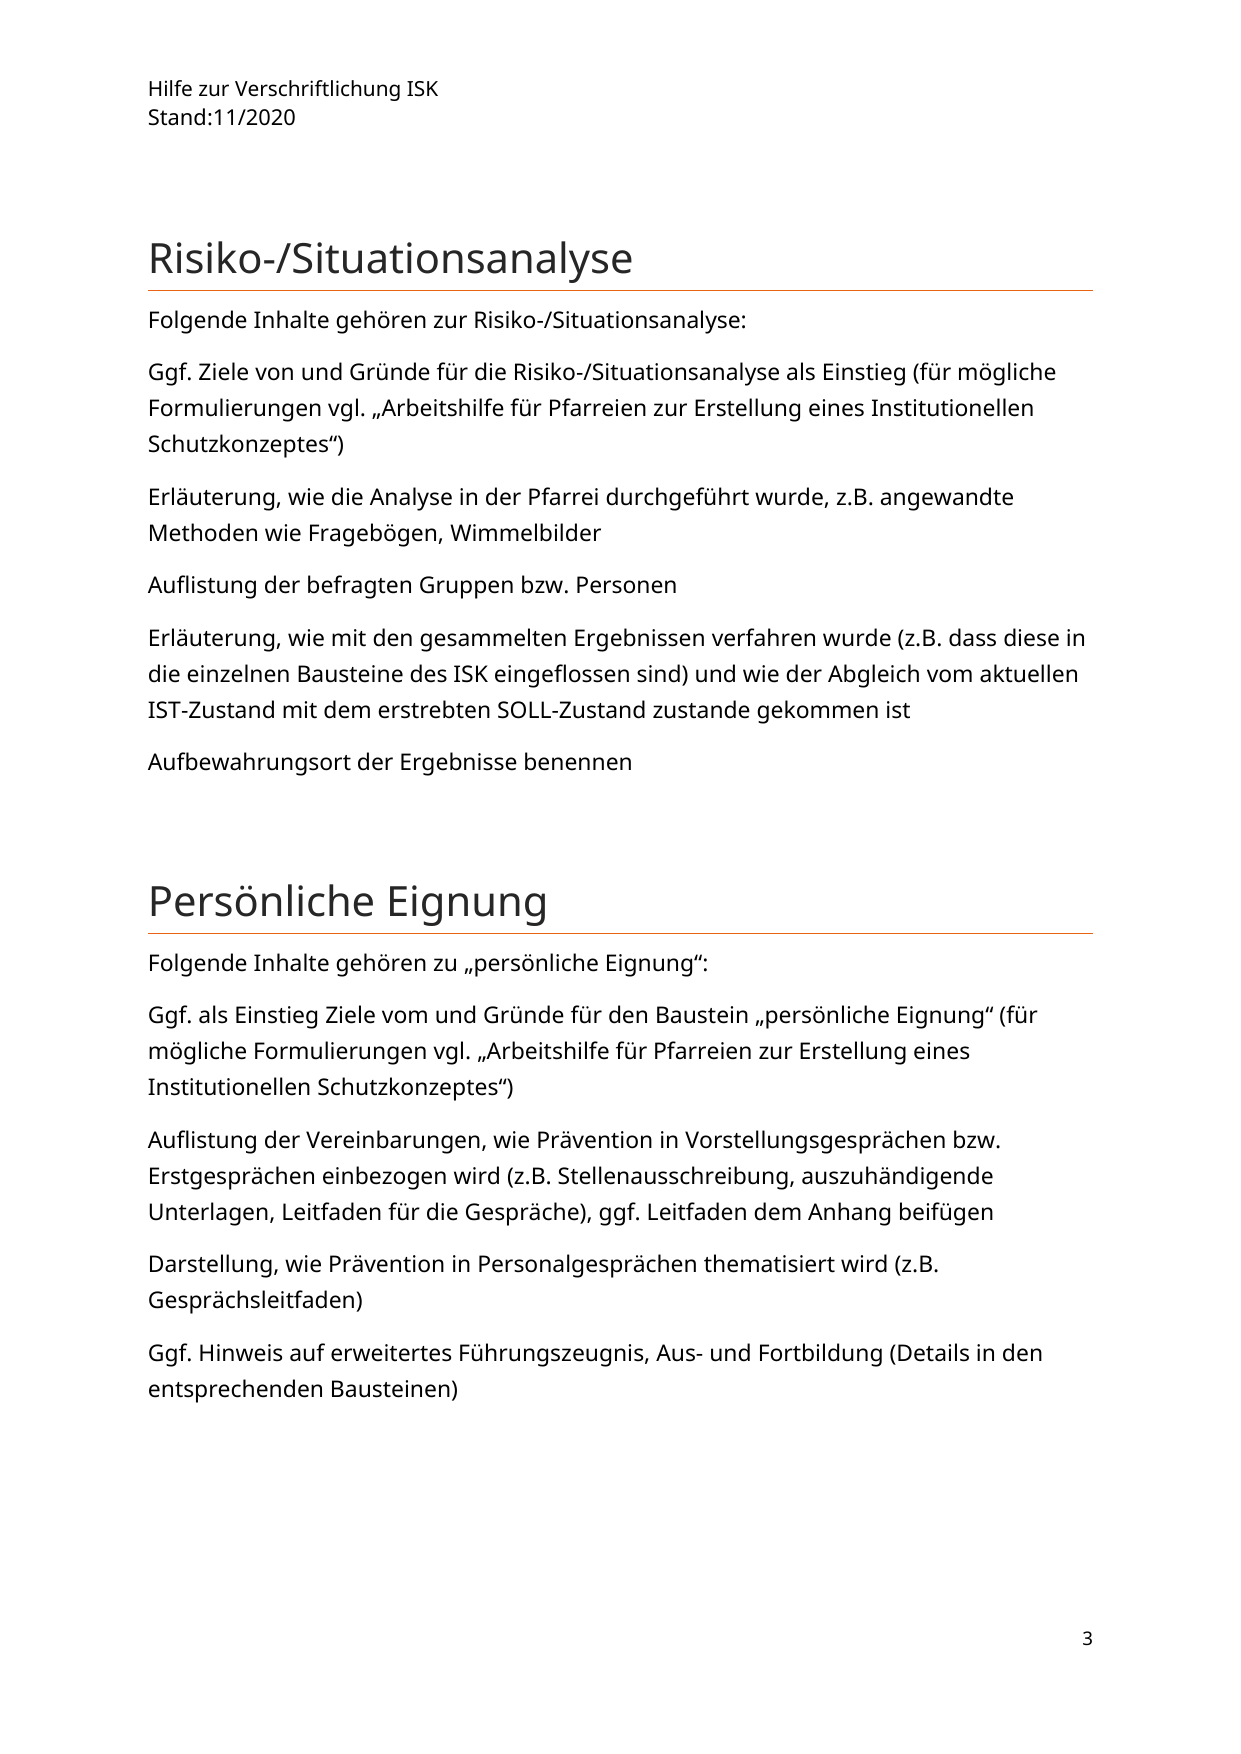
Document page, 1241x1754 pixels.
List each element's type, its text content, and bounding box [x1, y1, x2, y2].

text Darstellung, wie Prävention in Personalgesprächen thematisiert wird (z.B. Gesprächsleitfaden) [148, 1248, 1093, 1316]
text Folgende Inhalte gehören zu „persönliche Eignung“: [148, 947, 1093, 978]
text Erläuterung, wie die Analyse in der Pfarrei durchgeführt wurde, z.B. angewandte Methoden wie Fragebögen, Wimmelbilder [148, 481, 1093, 548]
text Ggf. Hinweis auf erweitertes Führungszeugnis, Aus- und Fortbildung (Details in den entsprechenden Bausteinen) [148, 1337, 1093, 1404]
text Auflistung der befragten Gruppen bzw. Personen [148, 569, 1093, 600]
text Folgende Inhalte gehören zur Risiko-/Situationsanalyse: [148, 303, 1093, 335]
subtitle Persönliche Eignung [148, 872, 1093, 933]
text Ggf. als Einstieg Ziele vom und Gründe für den Baustein „persönliche Eignung“ (für mögliche Formulierungen vgl. „Arbeitshilfe für Pfarreien zur Erstellung eines Institutionellen Schutzkonzeptes“) [148, 999, 1093, 1102]
text Auflistung der Vereinbarungen, wie Prävention in Vorstellungsgesprächen bzw. Erstgesprächen einbezogen wird (z.B. Stellenausschreibung, auszuhändigende Unterlagen, Leitfaden für die Gespräche), ggf. Leitfaden dem Anhang beifügen [148, 1124, 1093, 1227]
subtitle Risiko-/Situationsanalyse [148, 229, 1093, 290]
text Aufbewahrungsort der Ergebnisse benennen [148, 746, 1093, 777]
text Erläuterung, wie mit den gesammelten Ergebnissen verfahren wurde (z.B. dass diese in die einzelnen Bausteine des ISK eingeflossen sind) und wie der Abgleich vom aktuellen IST-Zustand mit dem erstrebten SOLL-Zustand zustande gekommen ist [148, 622, 1093, 725]
text Ggf. Ziele von und Gründe für die Risiko-/Situationsanalyse als Einstieg (für mögliche Formulierungen vgl. „Arbeitshilfe für Pfarreien zur Erstellung eines Institutionellen Schutzkonzeptes“) [148, 356, 1093, 459]
